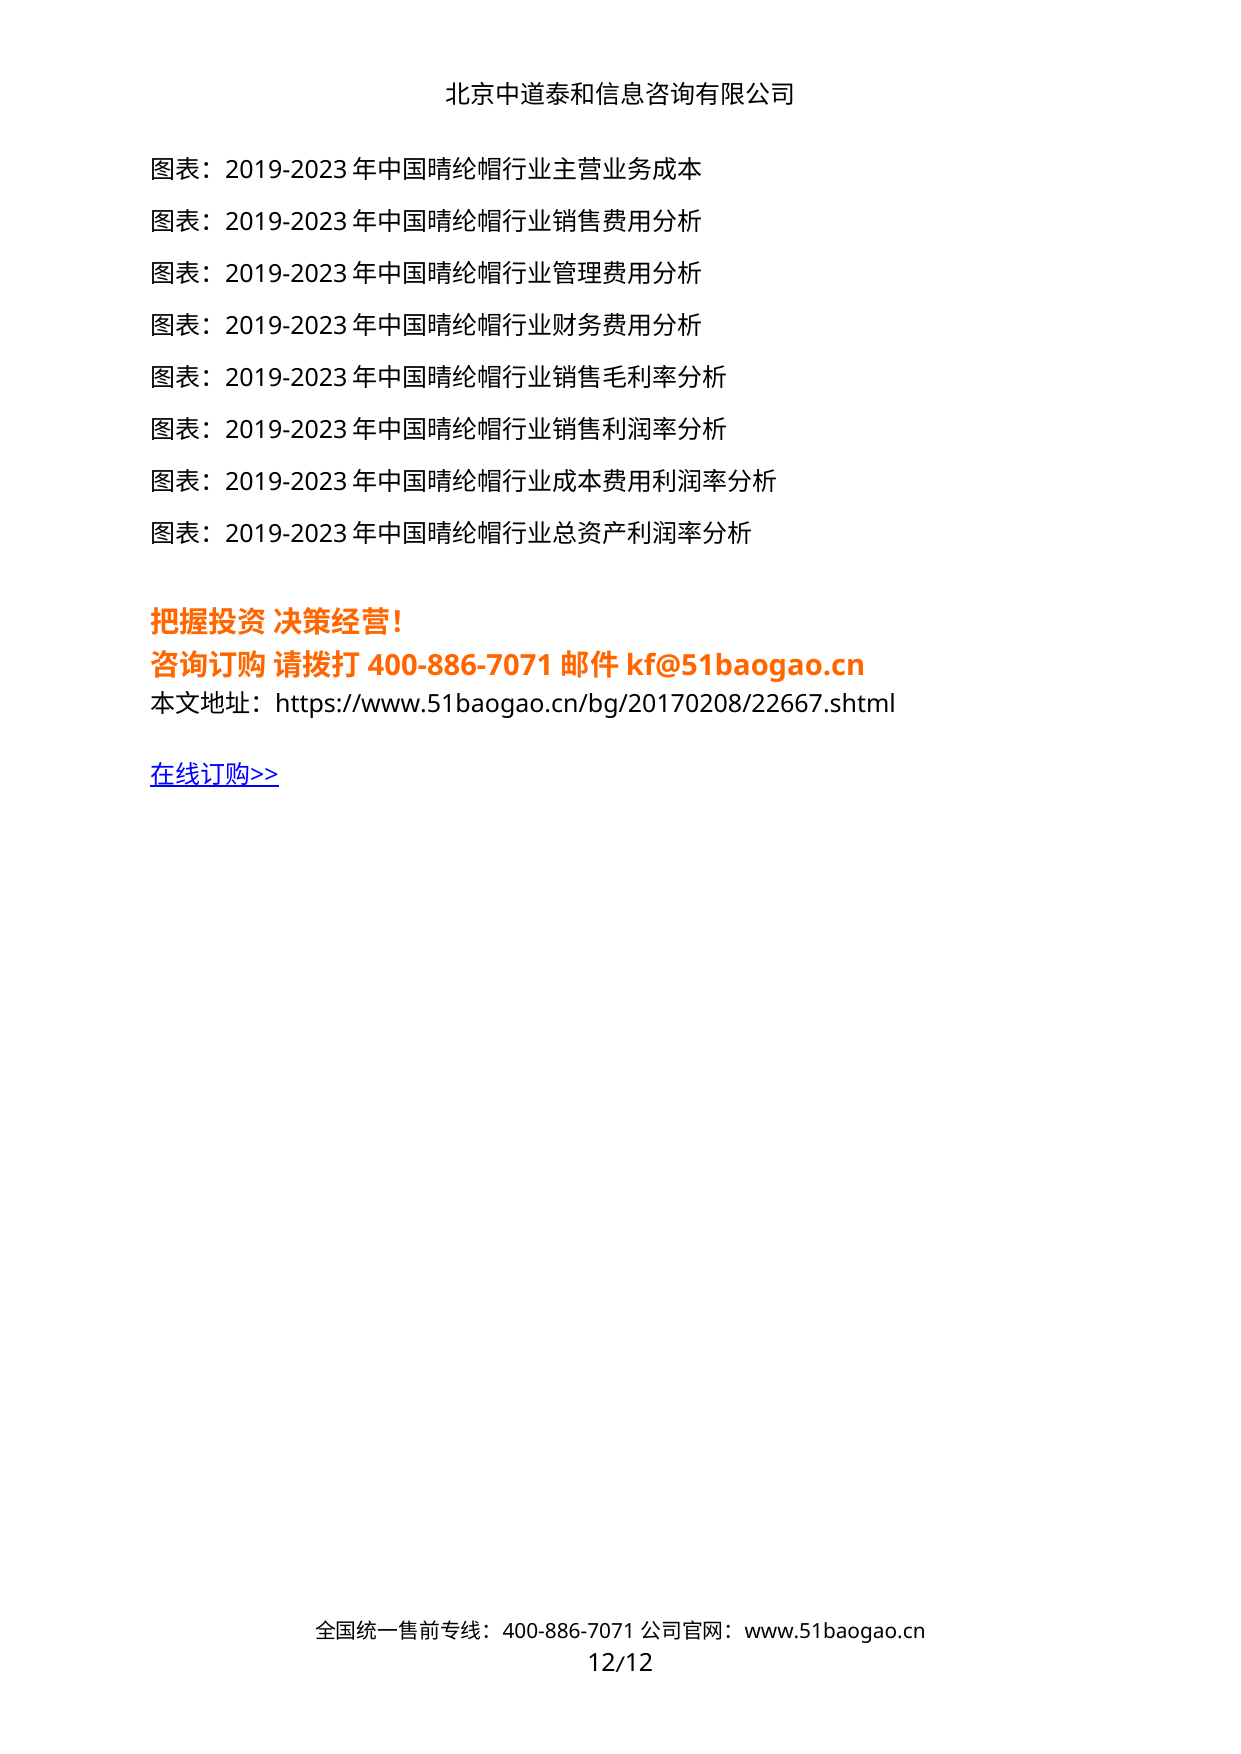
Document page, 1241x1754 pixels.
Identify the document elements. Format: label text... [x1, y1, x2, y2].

text 图表：2019-2023年中国晴纶帽行业销售毛利率分析 [150, 357, 1090, 394]
text 图表：2019-2023年中国晴纶帽行业财务费用分析 [150, 306, 1090, 342]
text 图表：2019-2023年中国晴纶帽行业销售费用分析 [150, 202, 1090, 238]
text 图表：2019-2023年中国晴纶帽行业主营业务成本 [150, 150, 1090, 186]
text 图表：2019-2023年中国晴纶帽行业销售利润率分析 [150, 409, 1090, 446]
text 在线订购>> [150, 720, 1090, 790]
text 图表：2019-2023年中国晴纶帽行业管理费用分析 [150, 254, 1090, 290]
text 把握投资 决策经营！咨询订购 请拨打 400-886-7071 邮件 kf@51baogao.cn本文地址：https://www.51baogao.cn/bg/20170208/22667.shtml [150, 565, 1090, 720]
text 图表：2019-2023年中国晴纶帽行业总资产利润率分析 [150, 513, 1090, 549]
text 图表：2019-2023年中国晴纶帽行业成本费用利润率分析 [150, 461, 1090, 497]
